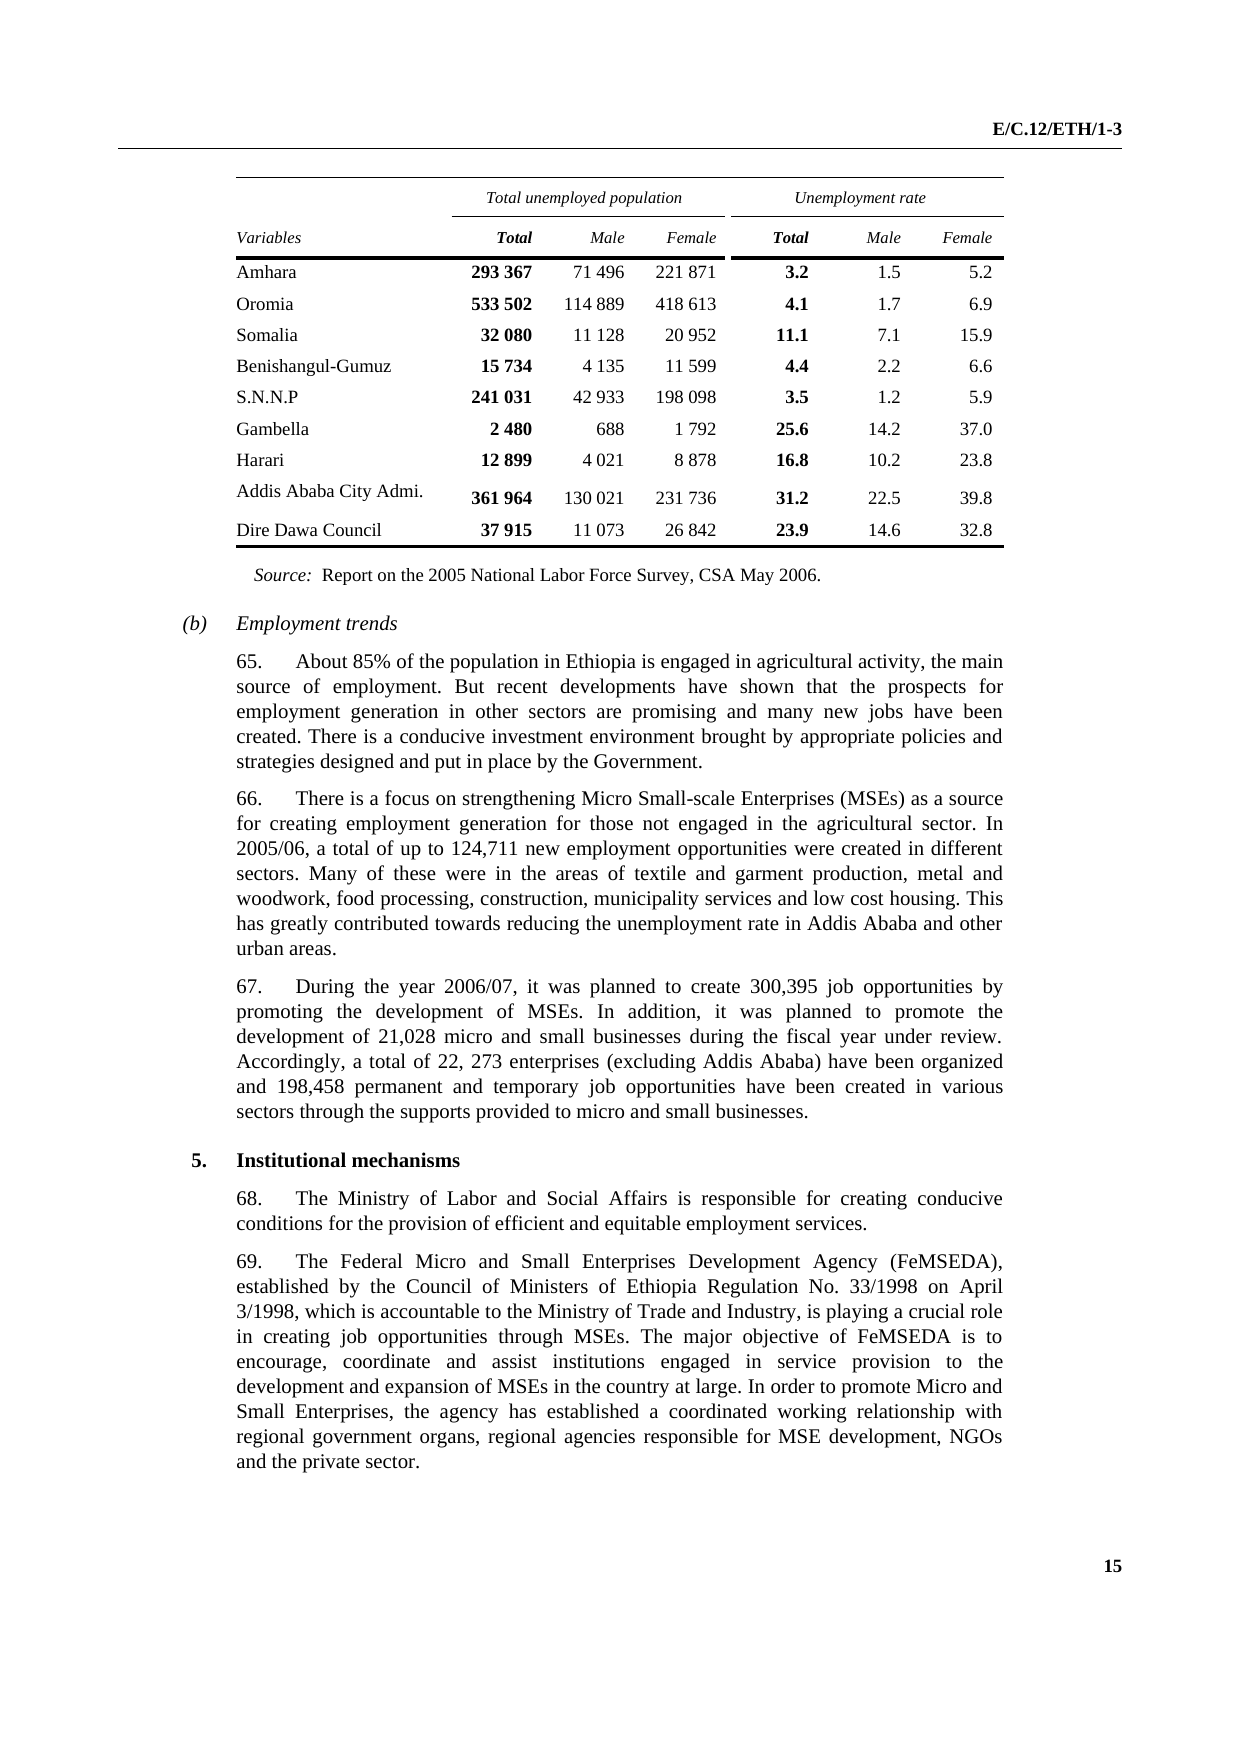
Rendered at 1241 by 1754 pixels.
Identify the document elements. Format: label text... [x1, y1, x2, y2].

table_cell Harari [236, 444, 452, 475]
table_cell 293 367 [452, 260, 544, 288]
table_cell 5.9 [912, 381, 1004, 413]
table_cell 7.1 [820, 319, 912, 350]
table_cell 71 496 [544, 260, 636, 288]
table_cell Total [731, 217, 820, 256]
table_cell 25.6 [728, 413, 820, 444]
table_cell 4.4 [728, 350, 820, 381]
table_cell Total [452, 217, 544, 256]
table_cell 10.2 [820, 444, 912, 475]
table_cell Oromia [236, 288, 452, 319]
table_cell 221 871 [636, 260, 728, 288]
table_cell 1 792 [636, 413, 728, 444]
table_cell Male [544, 217, 636, 256]
table_cell Male [820, 217, 912, 256]
table_header Variables [236, 178, 452, 256]
table_cell Dire Dawa Council [236, 514, 452, 545]
table_cell [236, 319, 452, 350]
table_cell Female [636, 217, 725, 256]
table_cell 114 889 [544, 288, 636, 319]
table_cell 3.2 [728, 260, 820, 288]
table_cell 4 135 [544, 350, 636, 381]
table_cell 15 734 [452, 350, 544, 381]
table_cell 688 [544, 413, 636, 444]
table_cell 533 502 [452, 288, 544, 319]
table_cell 6.6 [912, 350, 1004, 381]
table_cell 15.9 [912, 319, 1004, 350]
list During the year 2006/07, it was planned to create 300,395 job opportunities by promoting the development of MSEs. In addition, it was planned to promote the development of 21,028 micro and small businesses during the fiscal year under review. Accordingly, a total of 22, 273 enterprises (excluding Addis Ababa) have been organized and 198,458 permanent and temporary job opportunities have been created in various sectors through the supports provided to micro and small businesses. [236, 973, 1004, 1123]
table_cell 42 933 [544, 381, 636, 413]
list The Ministry of Labor and Social Affairs is responsible for creating conducive conditions for the provision of efficient and equitable employment services. [236, 1185, 1004, 1235]
table_cell 37.0 [912, 413, 1004, 444]
table_cell Gambella [236, 413, 452, 444]
table_cell Amhara [236, 260, 452, 288]
table_cell 231 736 [636, 475, 728, 513]
table_cell 1.2 [820, 381, 912, 413]
table_cell 6.9 [912, 288, 1004, 319]
table_cell Female [912, 217, 1004, 256]
table_cell 32 080 [452, 319, 544, 350]
text 5. Institutional mechanisms [118, 1148, 1004, 1173]
table_cell 198 098 [636, 381, 728, 413]
list There is a focus on strengthening Micro Small-scale Enterprises (MSEs) as a source for creating employment generation for those not engaged in the agricultural sector. In 2005/06, a total of up to 124,711 new employment opportunities were created in different sectors. Many of these were in the areas of textile and garment production, metal and woodwork, food processing, construction, municipality services and low cost housing. This has greatly contributed towards reducing the unemployment rate in and other urban areas. [236, 785, 1004, 960]
list About 85% of the population in is engaged in agricultural activity, the main source of employment. But recent developments have shown that the prospects for employment generation in other sectors are promising and many new jobs have been created. There is a conducive investment environment brought by appropriate policies and strategies designed and put in place by the Government. [236, 648, 1004, 773]
table_header Unemployment rate [731, 178, 1004, 216]
table_cell 1.7 [820, 288, 912, 319]
table_cell 3.5 [728, 381, 820, 413]
table_cell S.N.N.P [236, 381, 452, 413]
table_cell 361 964 [452, 475, 544, 513]
table_cell 11 073 [544, 514, 636, 545]
table_cell 20 952 [636, 319, 728, 350]
table_cell 16.8 [728, 444, 820, 475]
table_cell 14.6 [820, 514, 912, 545]
text (b) Employment trends [118, 610, 1004, 635]
table_cell 23.9 [728, 514, 820, 545]
table_cell 130 021 [544, 475, 636, 513]
table_cell 26 842 [636, 514, 728, 545]
table_cell 12 899 [452, 444, 544, 475]
table_cell 11.1 [728, 319, 820, 350]
table_cell 418 613 [636, 288, 728, 319]
table_cell 22.5 [820, 475, 912, 513]
table_cell 11 128 [544, 319, 636, 350]
table_cell Benishangul-Gumuz [236, 350, 452, 381]
table_cell 1.5 [820, 260, 912, 288]
table_cell Admi. [236, 475, 452, 513]
table_cell 4.1 [728, 288, 820, 319]
table_cell 32.8 [912, 514, 1004, 545]
text Source: Report on the 2005 National Labor Force Survey, CSA May 2006. [236, 560, 1004, 585]
table_cell 14.2 [820, 413, 912, 444]
table_header Total unemployed population [452, 178, 725, 216]
table_cell 39.8 [912, 475, 1004, 513]
table_cell 23.8 [912, 444, 1004, 475]
table_cell 8 878 [636, 444, 728, 475]
table_cell 37 915 [452, 514, 544, 545]
table_cell 5.2 [912, 260, 1004, 288]
table_cell 31.2 [728, 475, 820, 513]
table_cell 2.2 [820, 350, 912, 381]
list The Federal Micro and Small Enterprises Development Agency (FeMSEDA), established by the Council of Ministers of Ethiopia Regulation No. 33/1998 on April 3/1998, which is accountable to the Ministry of Trade and Industry, is playing a crucial role in creating job opportunities through MSEs. The major objective of FeMSEDA is to encourage, coordinate and assist institutions engaged in service provision to the development and expansion of MSEs in the country at large. In order to promote Micro and Small Enterprises, the agency has established a coordinated working relationship with regional government organs, regional agencies responsible for MSE development, NGOs and the private sector. [236, 1248, 1004, 1473]
table_cell 2 480 [452, 413, 544, 444]
table_cell 241 031 [452, 381, 544, 413]
table_cell 4 021 [544, 444, 636, 475]
table_cell 11 599 [636, 350, 728, 381]
